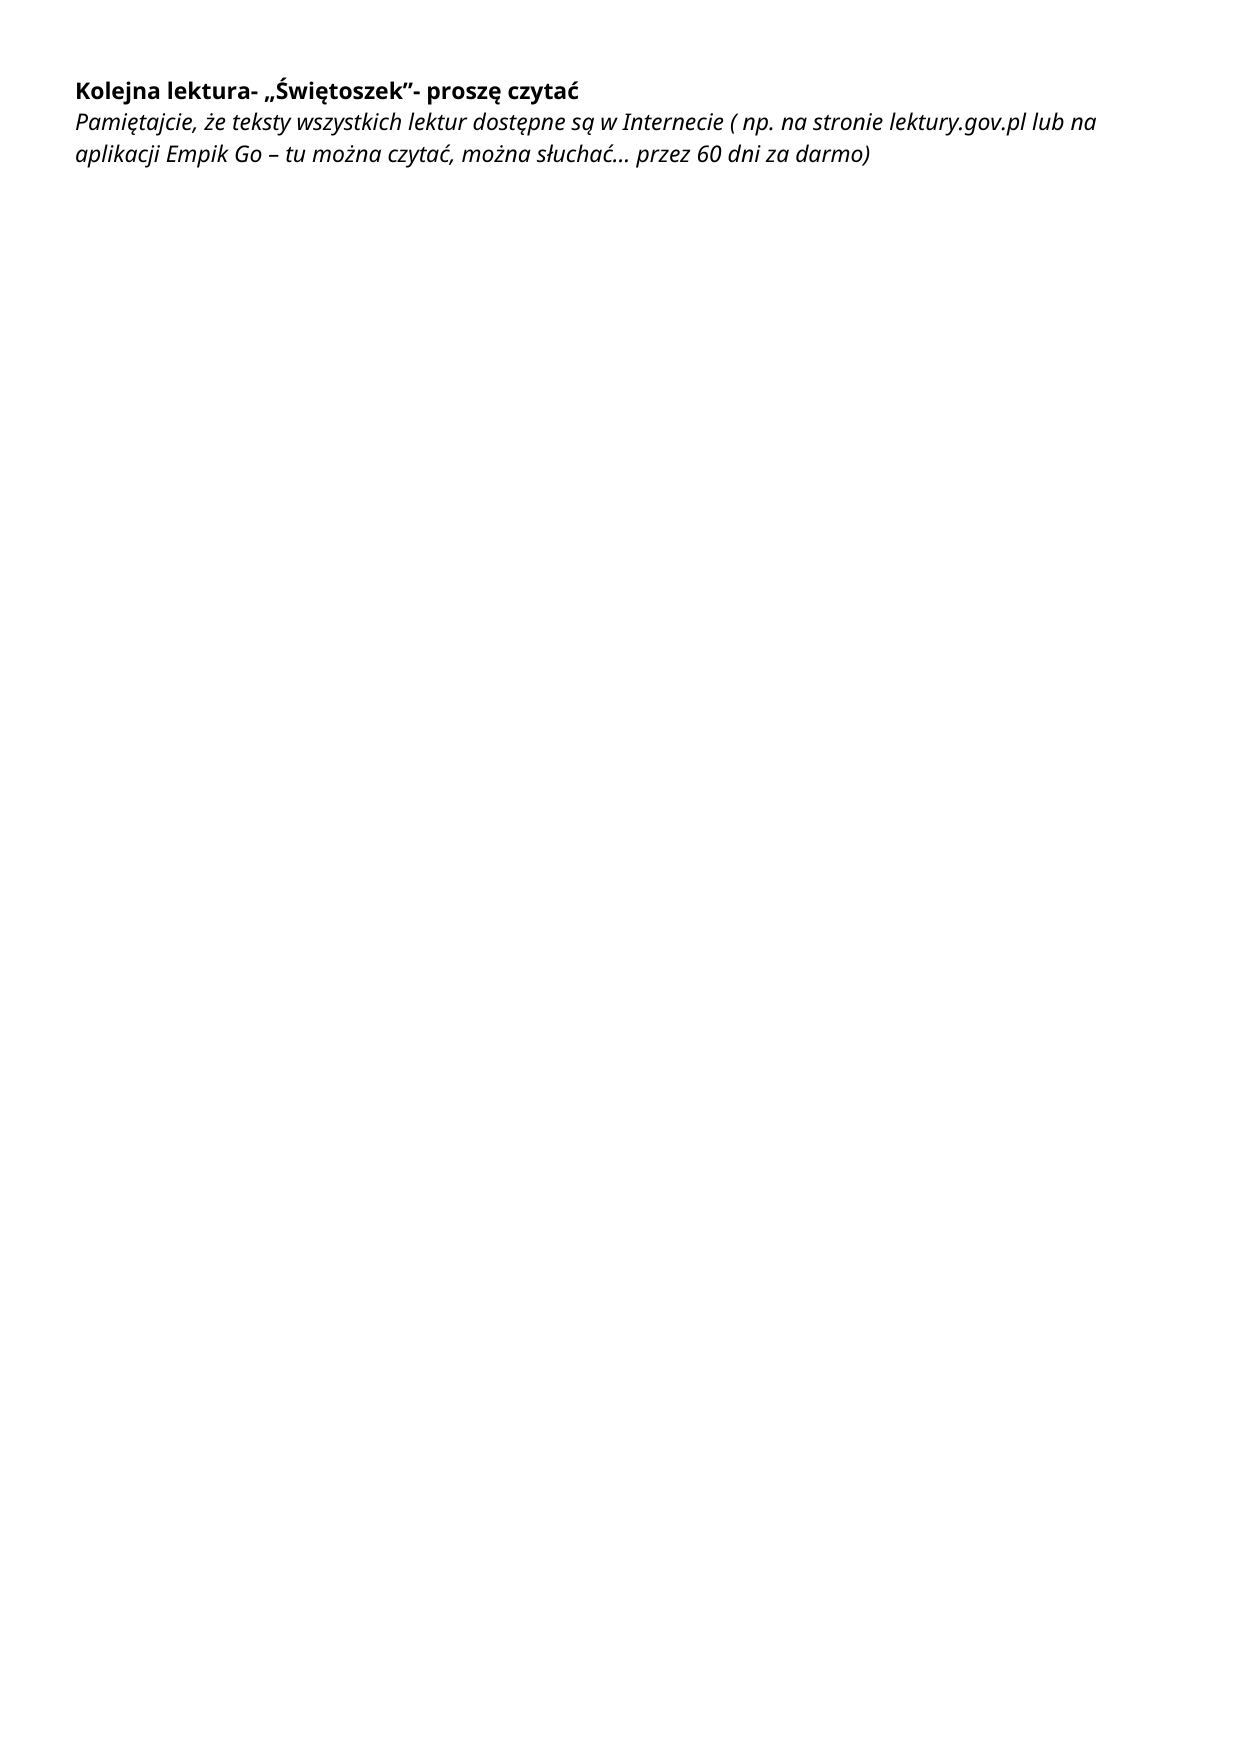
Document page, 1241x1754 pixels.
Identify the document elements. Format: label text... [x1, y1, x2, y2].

text Kolejna lektura- „Świętoszek”- proszę czytać [75, 75, 1165, 106]
text Pamiętajcie, że teksty wszystkich lektur dostępne są w Internecie ( np. na stronie lektury.gov.pl lub na aplikacji Empik Go – tu można czytać, można słuchać… przez 60 dni za darmo) [75, 106, 1165, 169]
